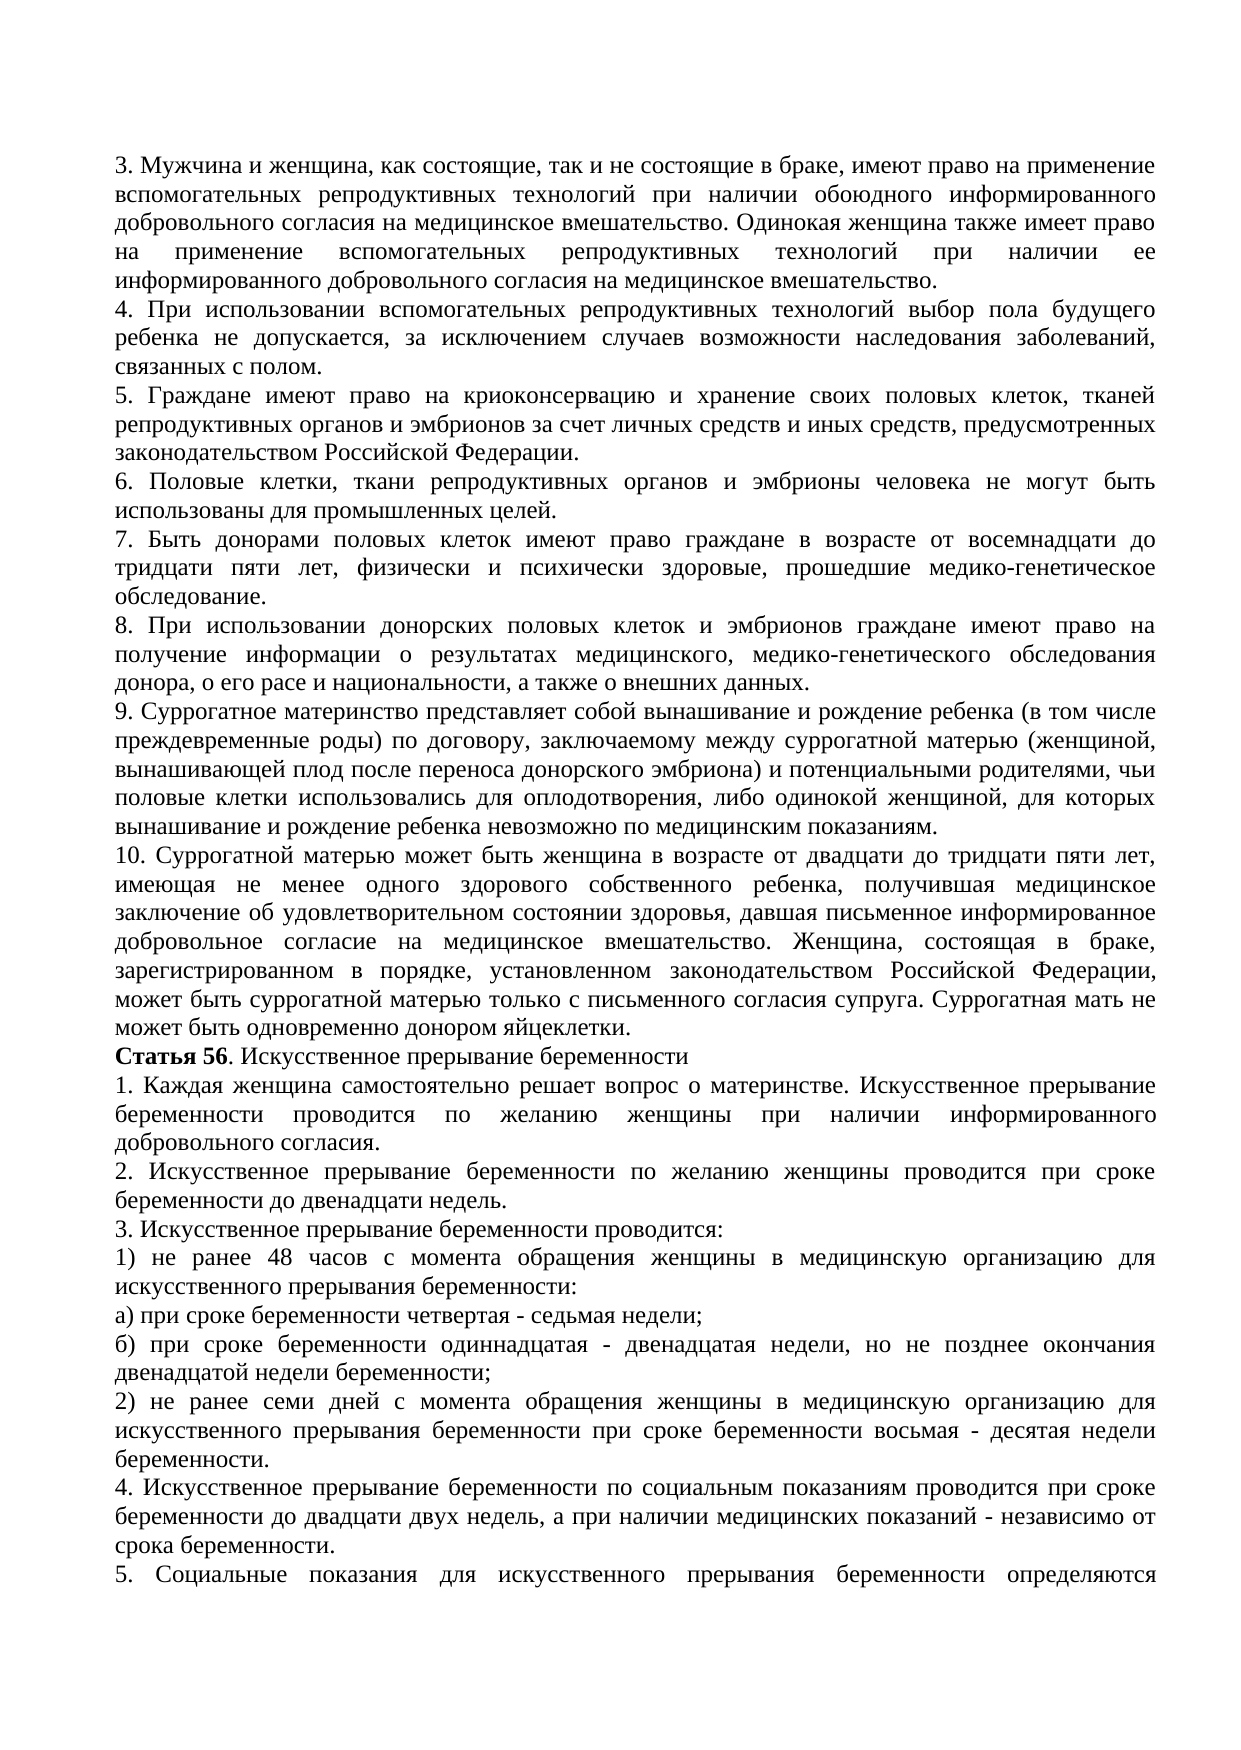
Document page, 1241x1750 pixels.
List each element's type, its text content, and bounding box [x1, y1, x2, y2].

text 5. Граждане имеют право на криоконсервацию и хранение своих половых клеток, тканей репродуктивных органов и эмбрионов за счет личных средств и иных средств, предусмотренных законодательством Российской Федерации. [114, 380, 1157, 466]
text 3. Мужчина и женщина, как состоящие, так и не состоящие в браке, имеют право на применение вспомогательных репродуктивных технологий при наличии обоюдного информированного добровольного согласия на медицинское вмешательство. Одинокая женщина также имеет право на применение вспомогательных репродуктивных технологий при наличии ее информированного добровольного согласия на медицинское вмешательство. [114, 150, 1157, 294]
text 9. Суррогатное материнство представляет собой вынашивание и рождение ребенка (в том числе преждевременные роды) по договору, заключаемому между суррогатной матерью (женщиной, вынашивающей плод после переноса донорского эмбриона) и потенциальными родителями, чьи половые клетки использовались для оплодотворения, либо одинокой женщиной, для которых вынашивание и рождение ребенка невозможно по медицинским показаниям. [114, 696, 1157, 840]
text 10. Суррогатной матерью может быть женщина в возрасте от двадцати до тридцати пяти лет, имеющая не менее одного здорового собственного ребенка, получившая медицинское заключение об удовлетворительном состоянии здоровья, давшая письменное информированное добровольное согласие на медицинское вмешательство. Женщина, состоящая в браке, зарегистрированном в порядке, установленном законодательством Российской Федерации, может быть суррогатной матерью только с письменного согласия супруга. Суррогатная мать не может быть одновременно донором яйцеклетки. [114, 840, 1157, 1041]
text 1) не ранее 48 часов с момента обращения женщины в медицинскую организацию для искусственного прерывания беременности: [114, 1242, 1157, 1300]
text 4. Искусственное прерывание беременности по социальным показаниям проводится при сроке беременности до двадцати двух недель, а при наличии медицинских показаний - независимо от срока беременности. [114, 1472, 1157, 1559]
text 2. Искусственное прерывание беременности по желанию женщины проводится при сроке беременности до двенадцати недель. [114, 1156, 1157, 1214]
text а) при сроке беременности четвертая - седьмая недели; [114, 1300, 1157, 1329]
text Статья 56. Искусственное прерывание беременности [114, 1041, 1157, 1070]
text 8. При использовании донорских половых клеток и эмбрионов граждане имеют право на получение информации о результатах медицинского, медико-генетического обследования донора, о его расе и национальности, а также о внешних данных. [114, 610, 1157, 696]
text 6. Половые клетки, ткани репродуктивных органов и эмбрионы человека не могут быть использованы для промышленных целей. [114, 466, 1157, 524]
text 7. Быть донорами половых клеток имеют право граждане в возрасте от восемнадцати до тридцати пяти лет, физически и психически здоровые, прошедшие медико-генетическое обследование. [114, 524, 1157, 610]
text б) при сроке беременности одиннадцатая - двенадцатая недели, но не позднее окончания двенадцатой недели беременности; [114, 1329, 1157, 1386]
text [114, 1559, 1157, 1587]
text 2) не ранее семи дней с момента обращения женщины в медицинскую организацию для искусственного прерывания беременности при сроке беременности восьмая - десятая недели беременности. [114, 1386, 1157, 1472]
text 1. Каждая женщина самостоятельно решает вопрос о материнстве. Искусственное прерывание беременности проводится по желанию женщины при наличии информированного добровольного согласия. [114, 1070, 1157, 1156]
text 4. При использовании вспомогательных репродуктивных технологий выбор пола будущего ребенка не допускается, за исключением случаев возможности наследования заболеваний, связанных с полом. [114, 294, 1157, 380]
text 3. Искусственное прерывание беременности проводится: [114, 1214, 1157, 1242]
